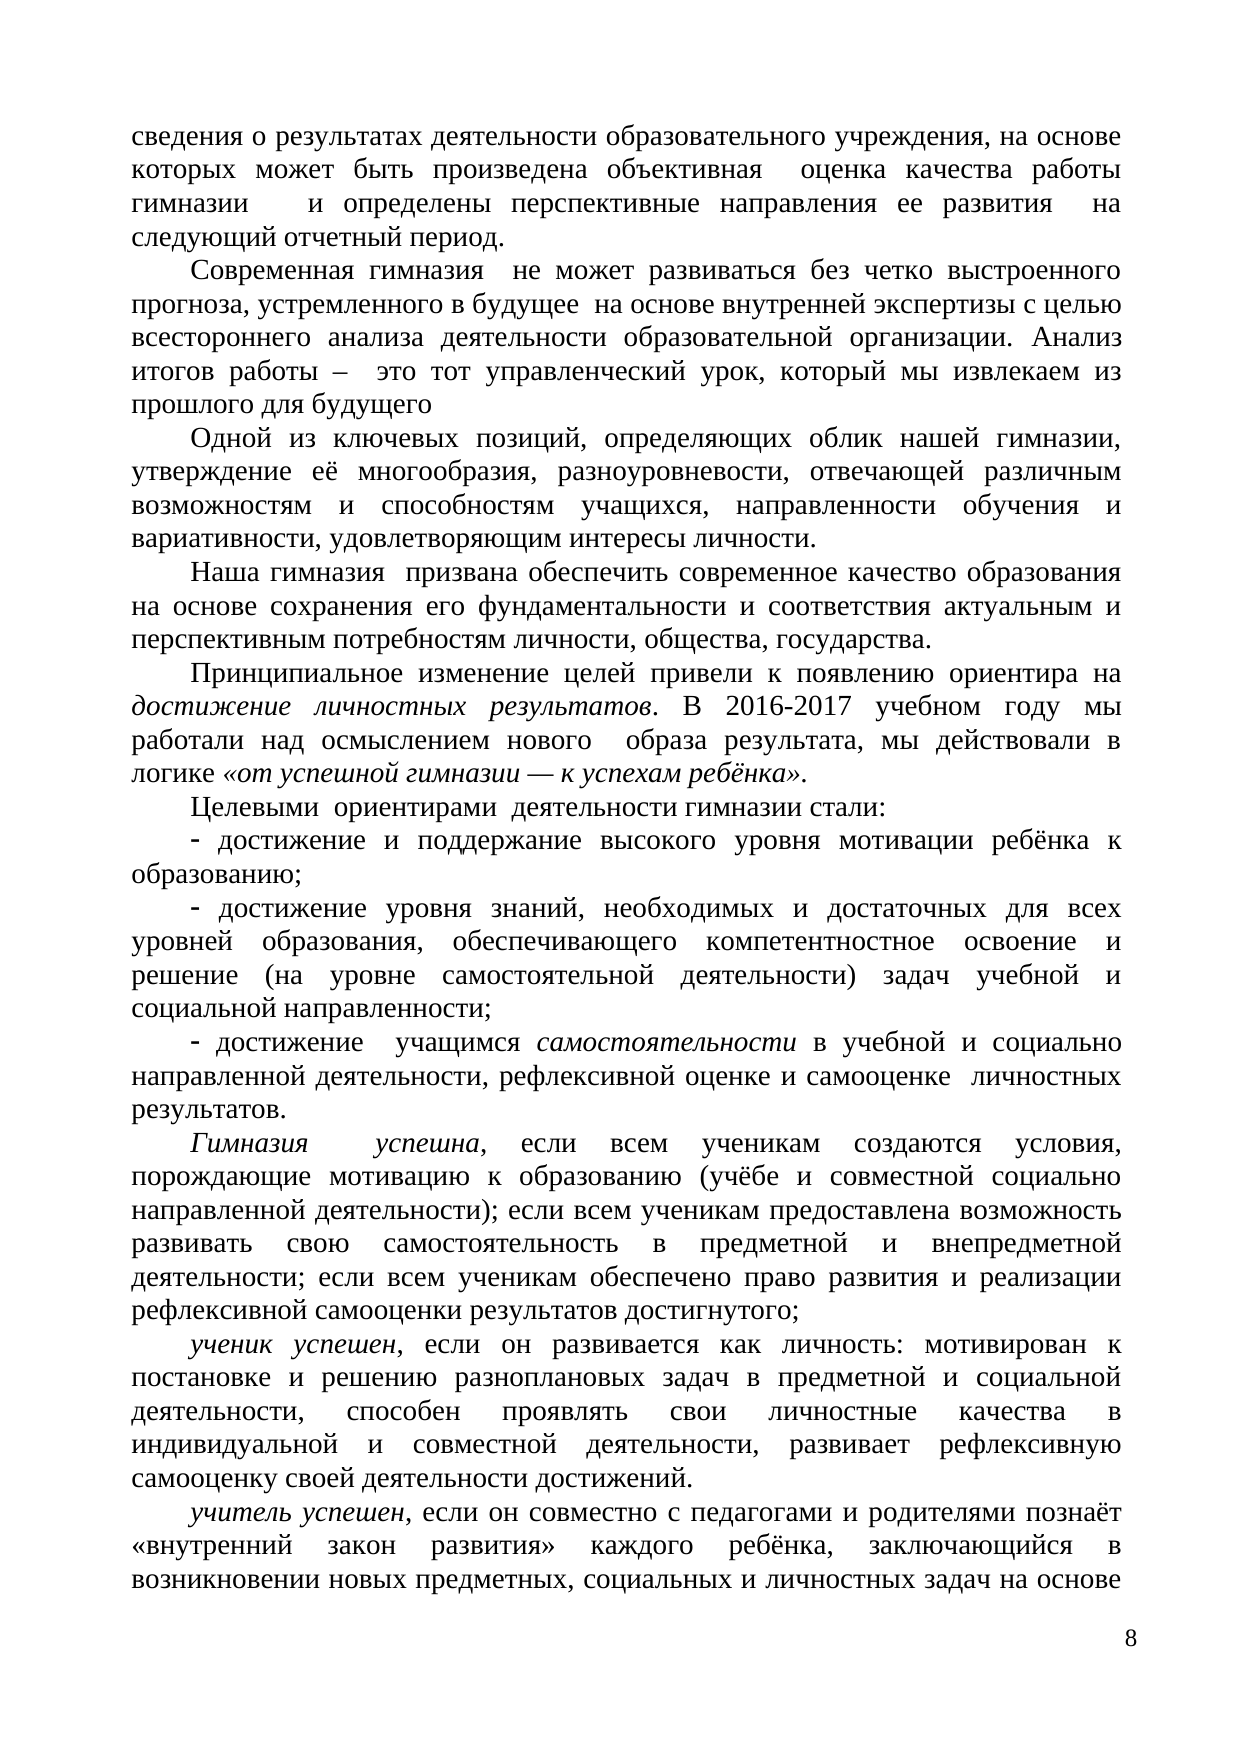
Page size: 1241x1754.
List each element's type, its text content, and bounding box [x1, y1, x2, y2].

text достижение и поддержание высокого уровня мотивации ребёнка к образованию; [131, 822, 1122, 890]
text Наша гимназия призвана обеспечить современное качество образования на основе сохранения его фундаментальности и соответствия актуальным и перспективным потребностям личности, общества, государства. [131, 554, 1122, 655]
text Принципиальное изменение целей привели к появлению ориентира на достижение личностных результатов. В 2016-2017 учебном году мы работали над осмыслением нового образа результата, мы действовали в логике «от успешной гимназии — к успехам ребёнка». [131, 655, 1122, 789]
text Одной из ключевых позиций, определяющих облик нашей гимназии, утверждение её многообразия, разноуровневости, отвечающей различным возможностям и способностям учащихся, направленности обучения и вариативности, удовлетворяющим интересы личности. [131, 420, 1122, 554]
text Гимназия успешна, если всем ученикам создаются условия, порождающие мотивацию к образованию (учёбе и совместной социально направленной деятельности); если всем ученикам предоставлена возможность развивать свою самостоятельность в предметной и внепредметной деятельности; если всем ученикам обеспечено право развития и реализации рефлексивной самооценки результатов достигнутого; [131, 1125, 1122, 1326]
text ученик успешен, если он развивается как личность: мотивирован к постановке и решению разноплановых задач в предметной и социальной деятельности, способен проявлять свои личностные качества в индивидуальной и совместной деятельности, развивает рефлексивную самооценку своей деятельности достижений. [131, 1326, 1122, 1494]
text Целевыми ориентирами деятельности гимназии стали: [131, 789, 1122, 822]
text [131, 118, 1122, 252]
text Современная гимназия не может развиваться без четко выстроенного прогноза, устремленного в будущее на основе внутренней экспертизы с целью всестороннего анализа деятельности образовательной организации. Анализ итогов работы – это тот управленческий урок, который мы извлекаем из прошлого для будущего [131, 252, 1122, 420]
text достижение уровня знаний, необходимых и достаточных для всех уровней образования, обеспечивающего компетентностное освоение и решение (на уровне самостоятельной деятельности) задач учебной и социальной направленности; [131, 890, 1122, 1024]
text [131, 1494, 1122, 1594]
text достижение учащимся самостоятельности в учебной и социально направленной деятельности, рефлексивной оценке и самооценке личностных результатов. [131, 1024, 1122, 1125]
